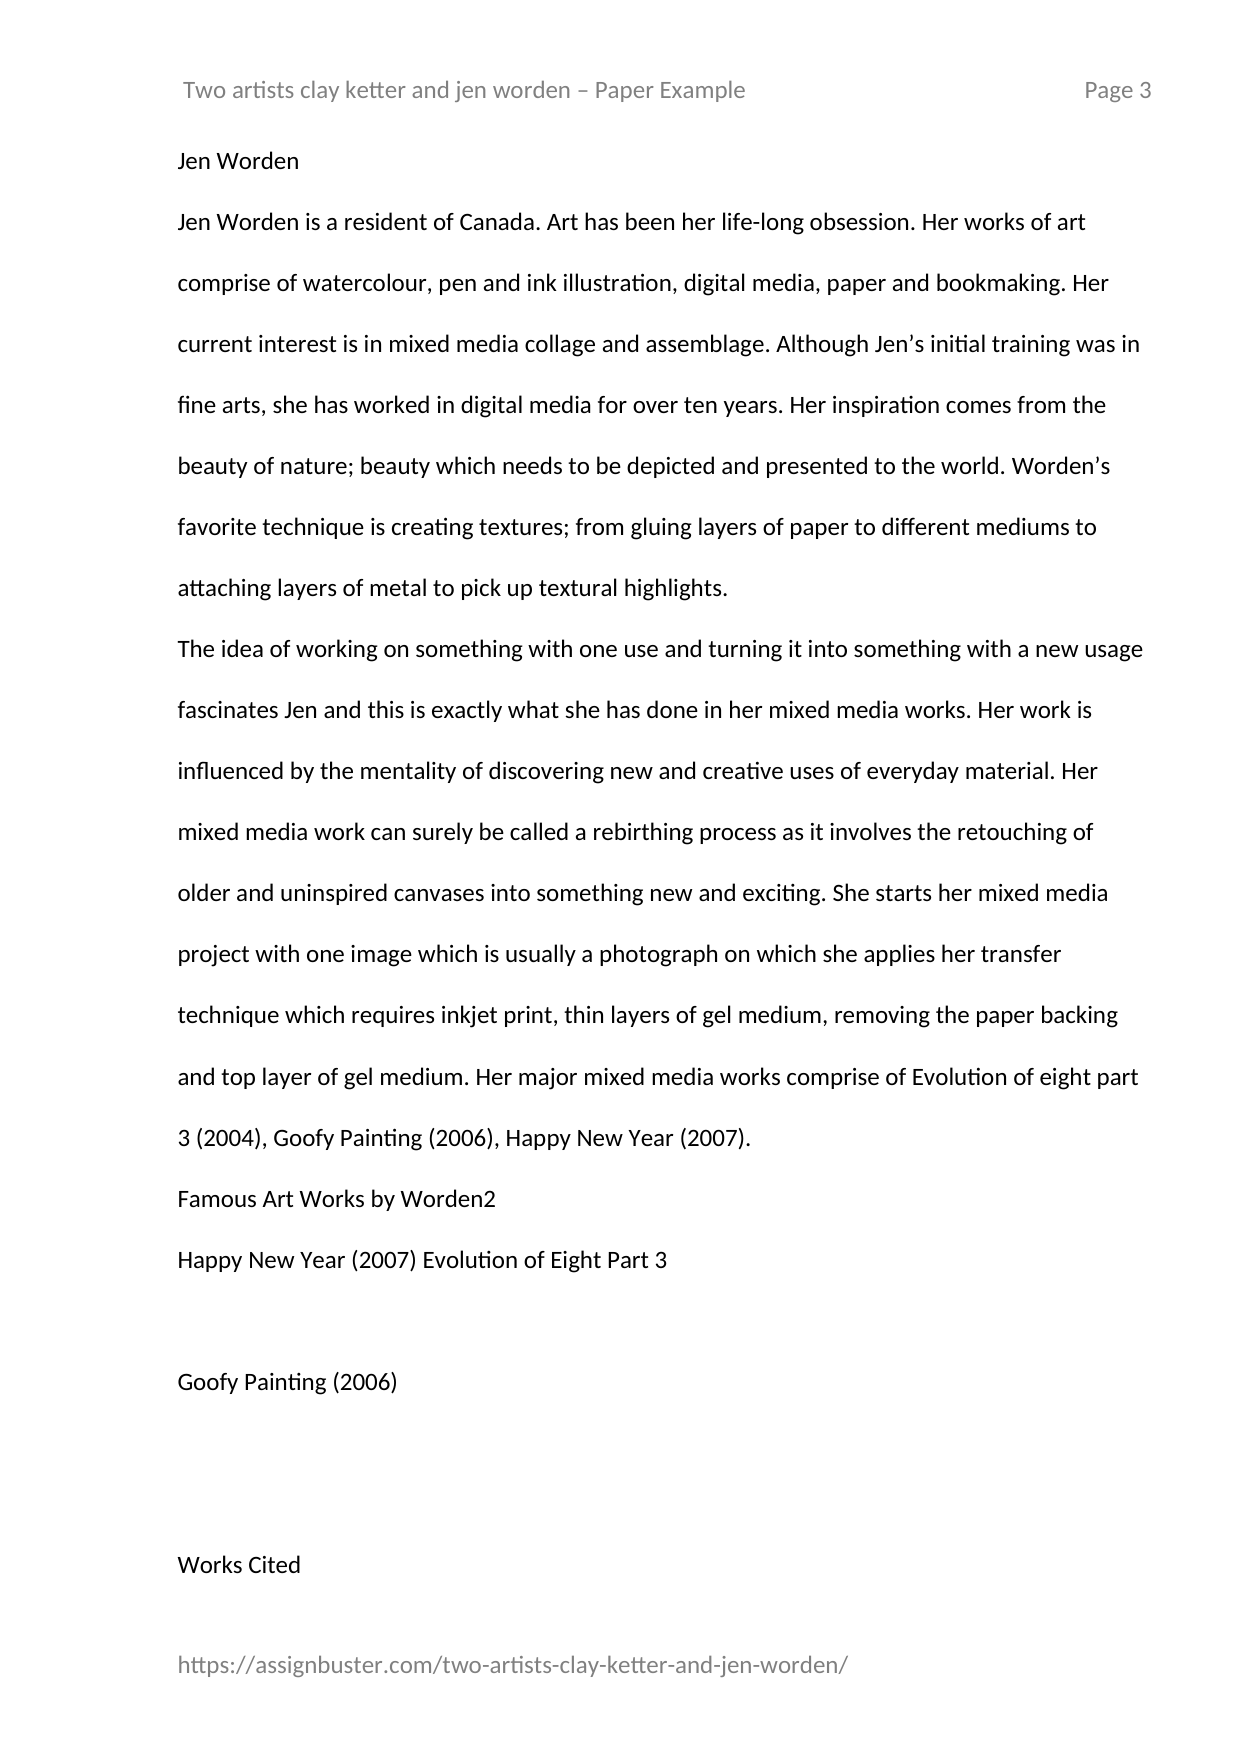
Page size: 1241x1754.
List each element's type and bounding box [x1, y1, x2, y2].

text [177, 145, 1152, 1579]
